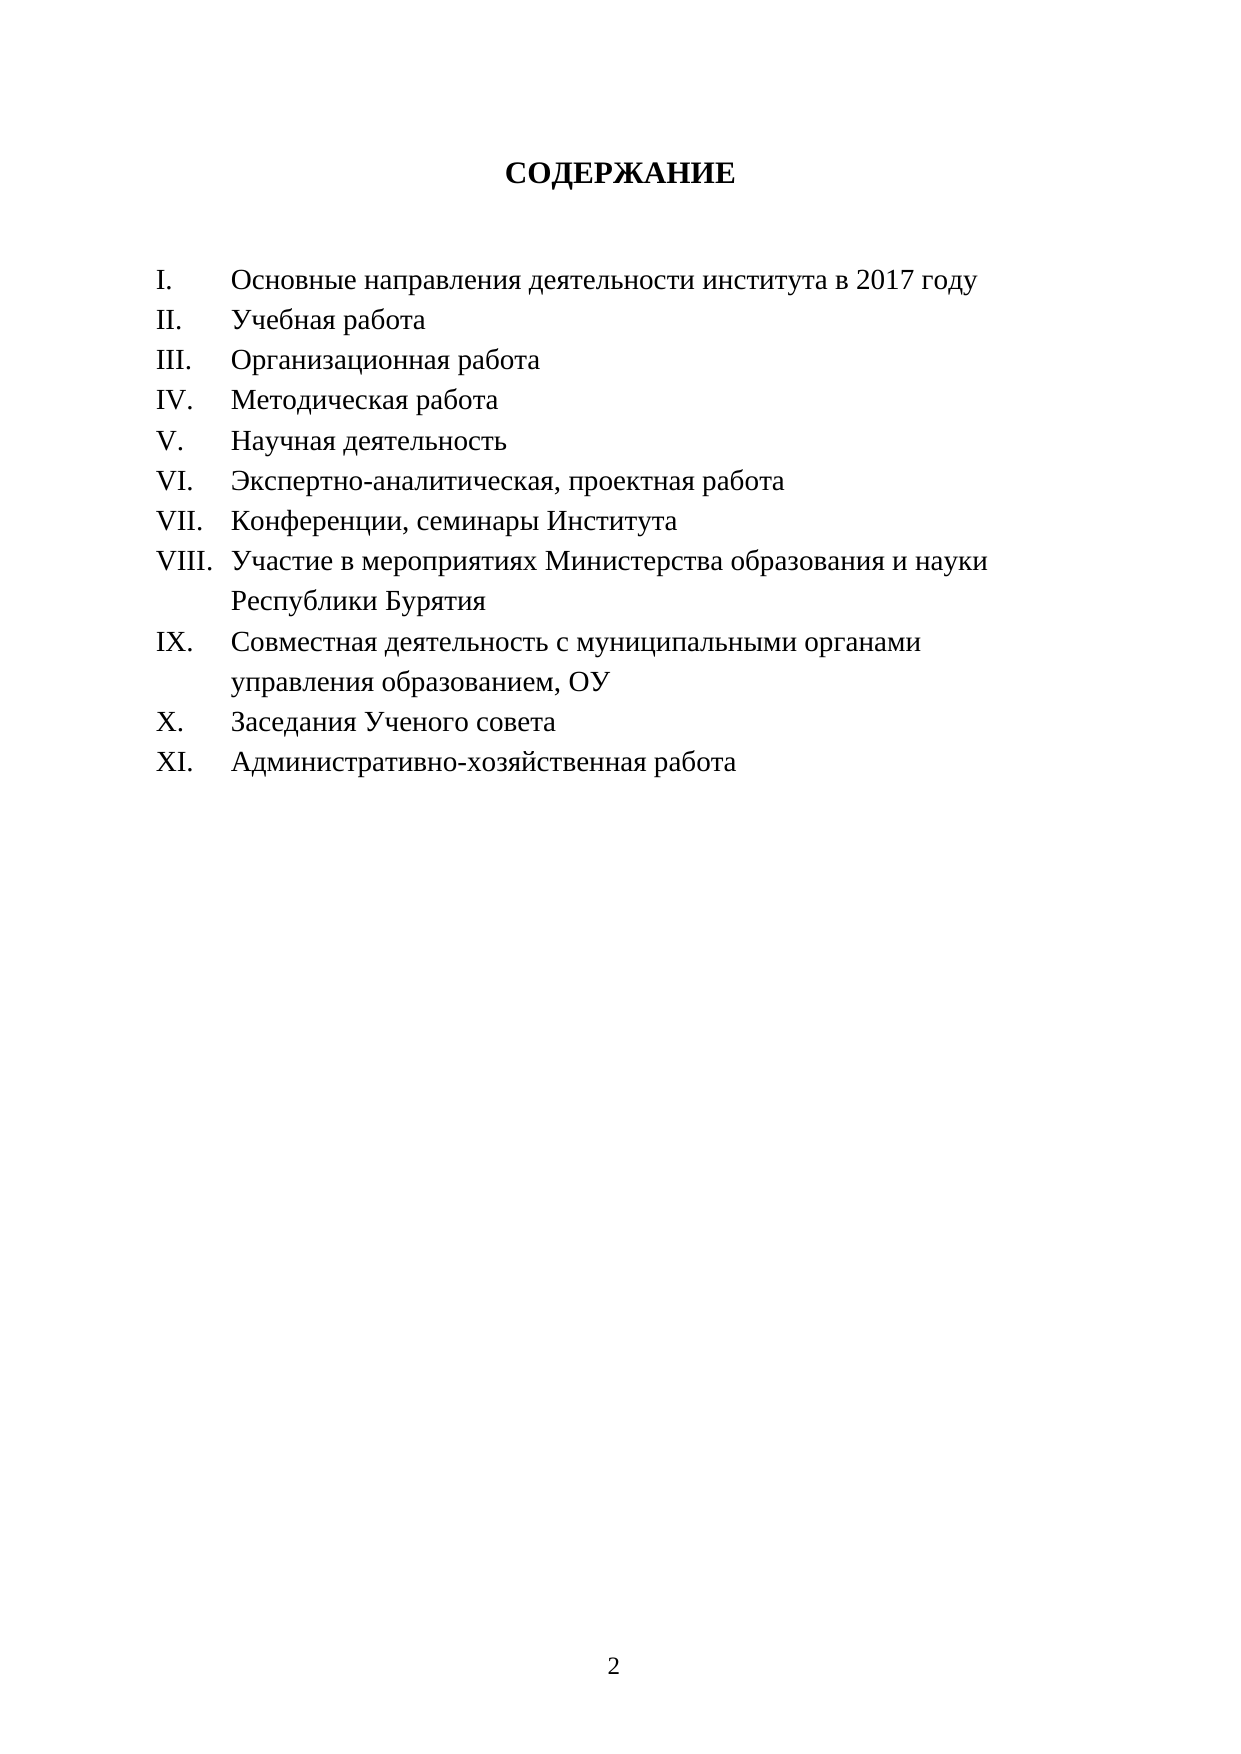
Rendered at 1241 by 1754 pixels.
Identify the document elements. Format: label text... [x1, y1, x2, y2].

table_header Основные направления деятельности института в 2017 году Учебная работа Организационная работа Методическая работа Научная деятельность Экспертно-аналитическая, проектная работа Конференции, семинары Института Участие в мероприятиях Министерства образования и науки Республики Бурятия Совместная деятельность с муниципальными органами управления образованием, ОУ Заседания Ученого совета Административно-хозяйственная работа [107, 262, 1043, 825]
text СОДЕРЖАНИЕ [118, 154, 1122, 190]
